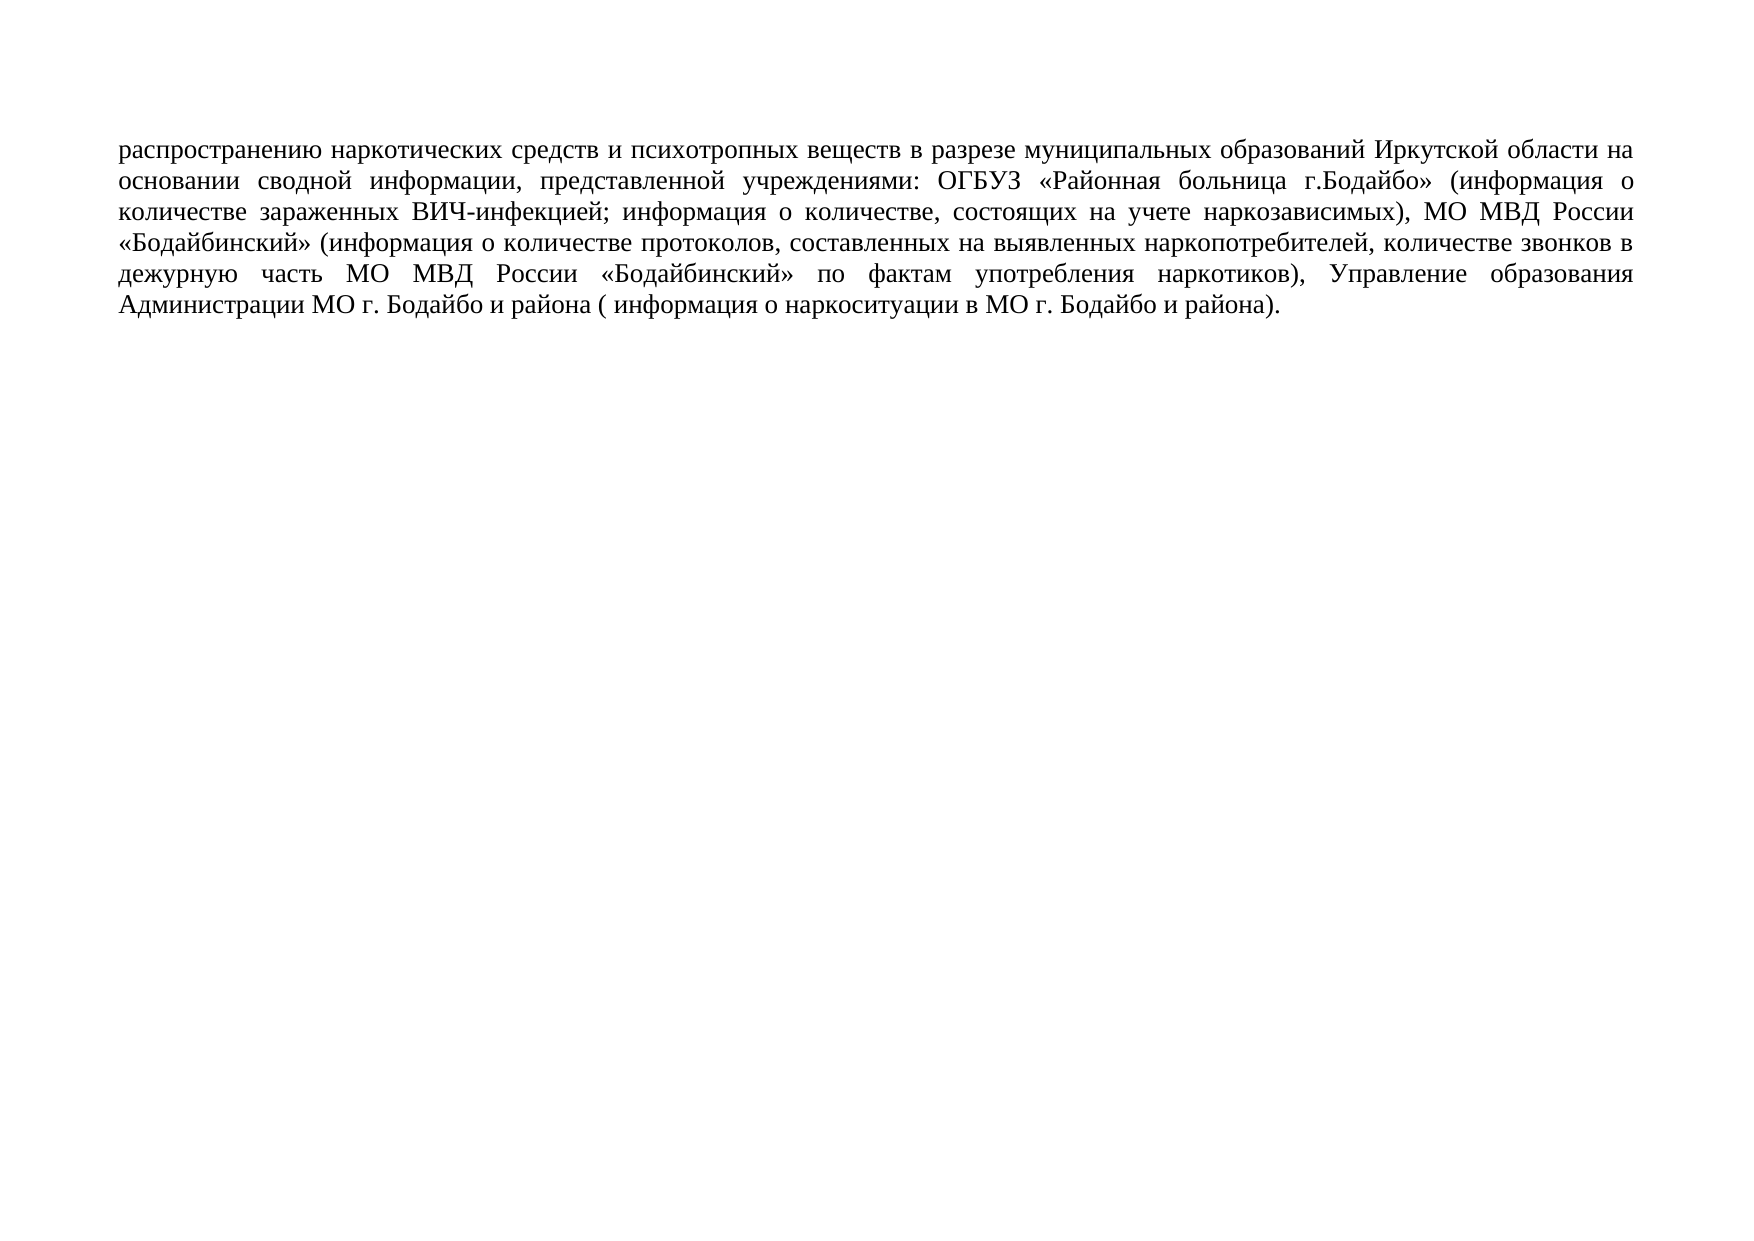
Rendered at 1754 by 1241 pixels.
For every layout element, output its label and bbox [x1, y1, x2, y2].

text [118, 133, 1636, 320]
